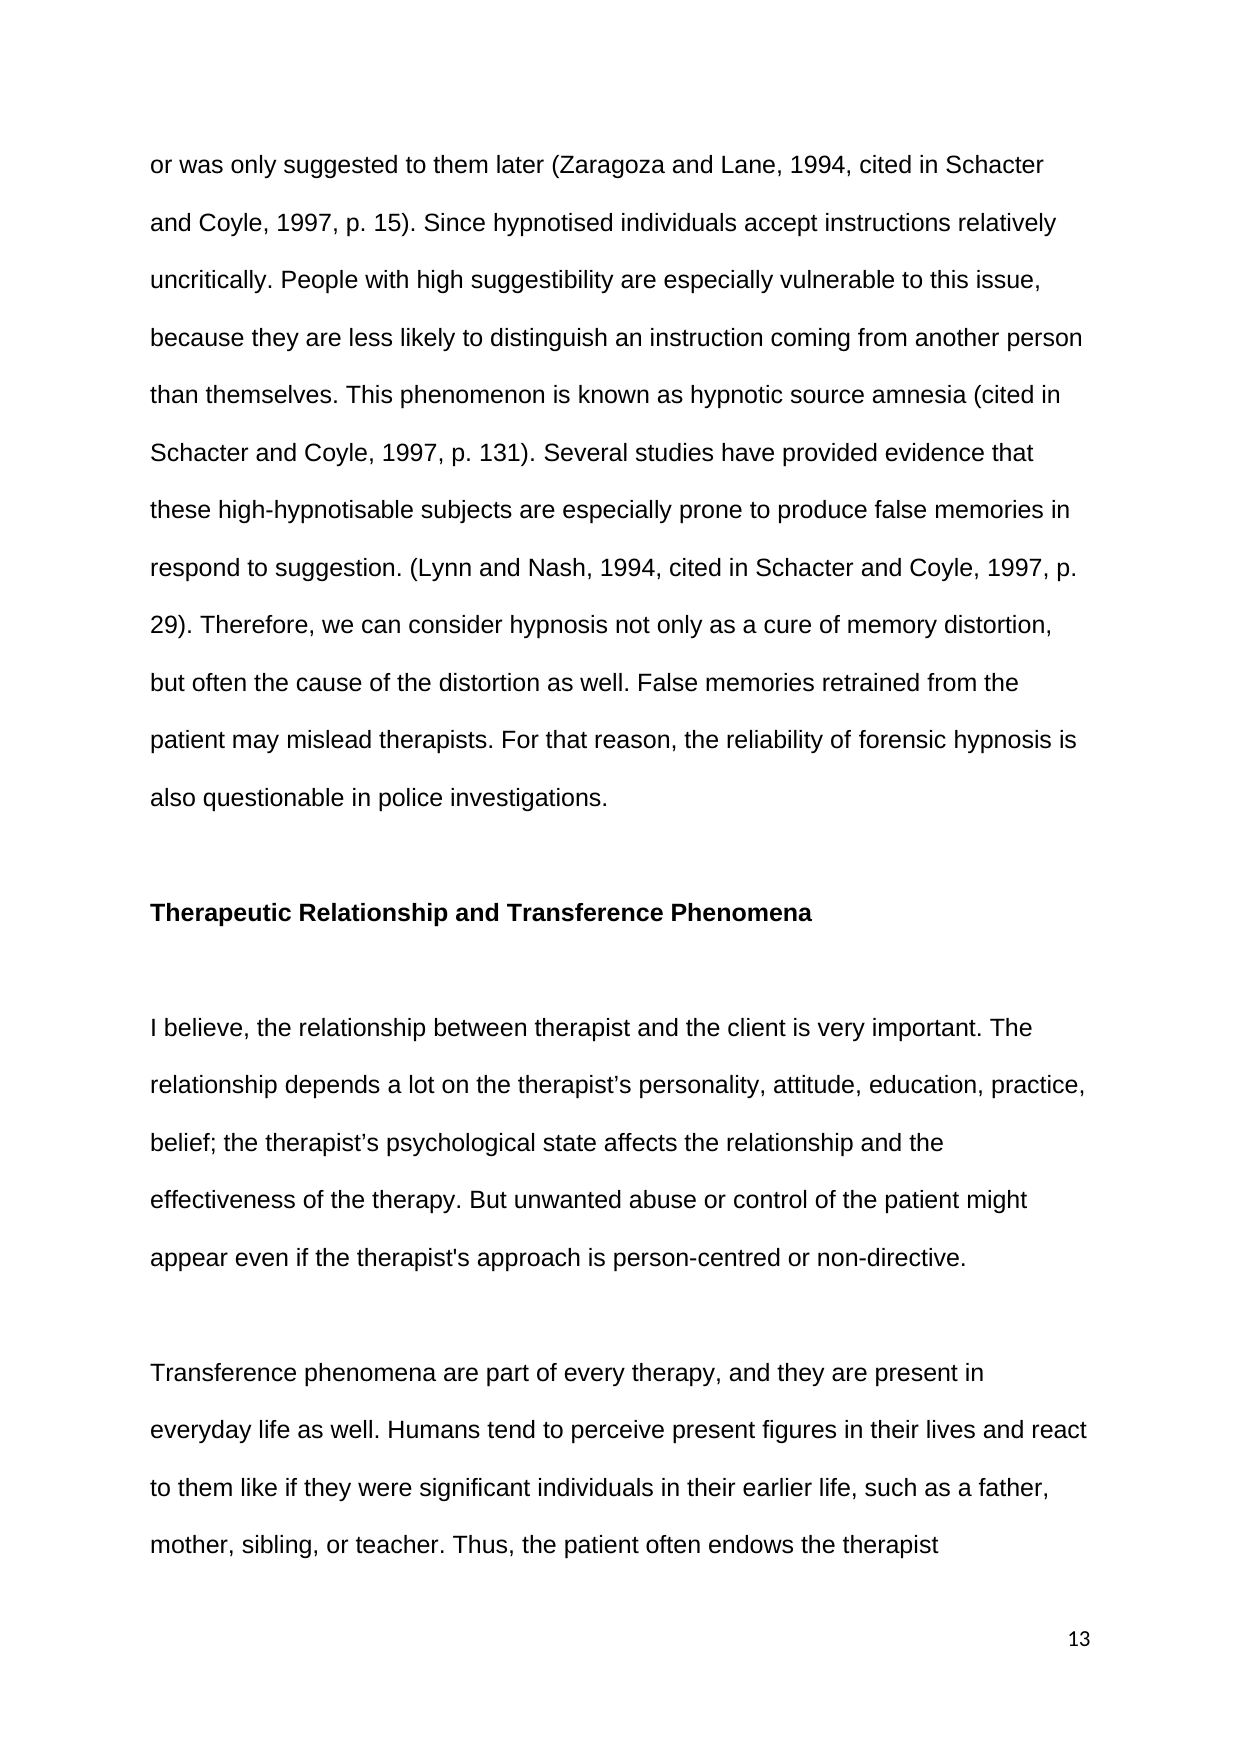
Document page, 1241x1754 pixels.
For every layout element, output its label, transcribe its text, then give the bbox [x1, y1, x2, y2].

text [150, 1357, 1090, 1559]
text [150, 150, 1090, 811]
text I believe, the relationship between therapist and the client is very important. The relationship depends a lot on the therapist’s personality, attitude, education, practice, belief; the therapist’s psychological state affects the relationship and the effectiveness of the therapy. But unwanted abuse or control of the patient might appear even if the therapist's approach is person-centred or non-directive. [150, 1012, 1090, 1271]
text Therapeutic Relationship and Transference Phenomena [150, 897, 1090, 926]
